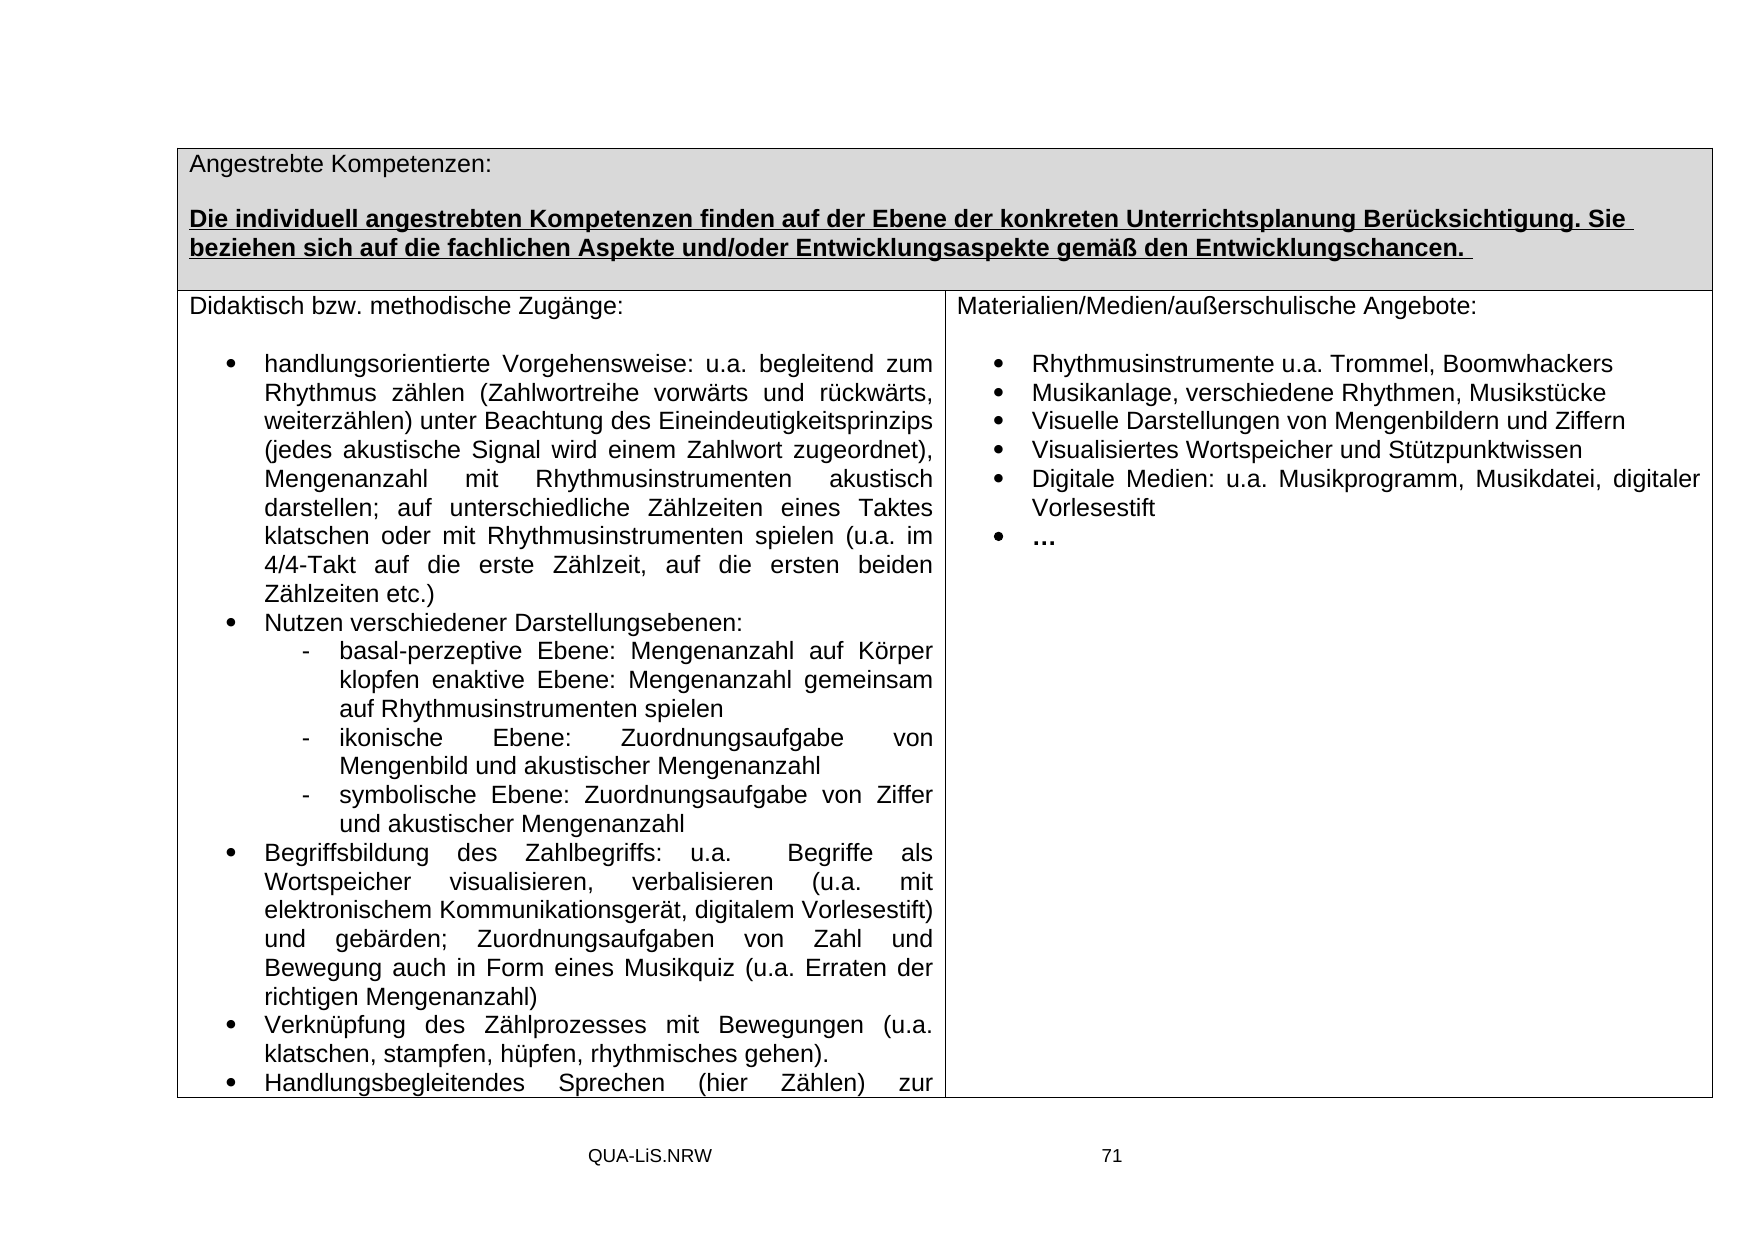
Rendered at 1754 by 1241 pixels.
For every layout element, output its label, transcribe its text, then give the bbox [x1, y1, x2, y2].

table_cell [946, 291, 1712, 1097]
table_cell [178, 291, 945, 1097]
table_header Angestrebte Kompetenzen: Die individuell angestrebten Kompetenzen finden auf der Ebene der konkreten Unterrichtsplanung Berücksichtigung. Sie beziehen sich auf die fachlichen Aspekte und/oder Entwicklungsaspekte gemäß den Entwicklungschancen. [178, 149, 1712, 290]
